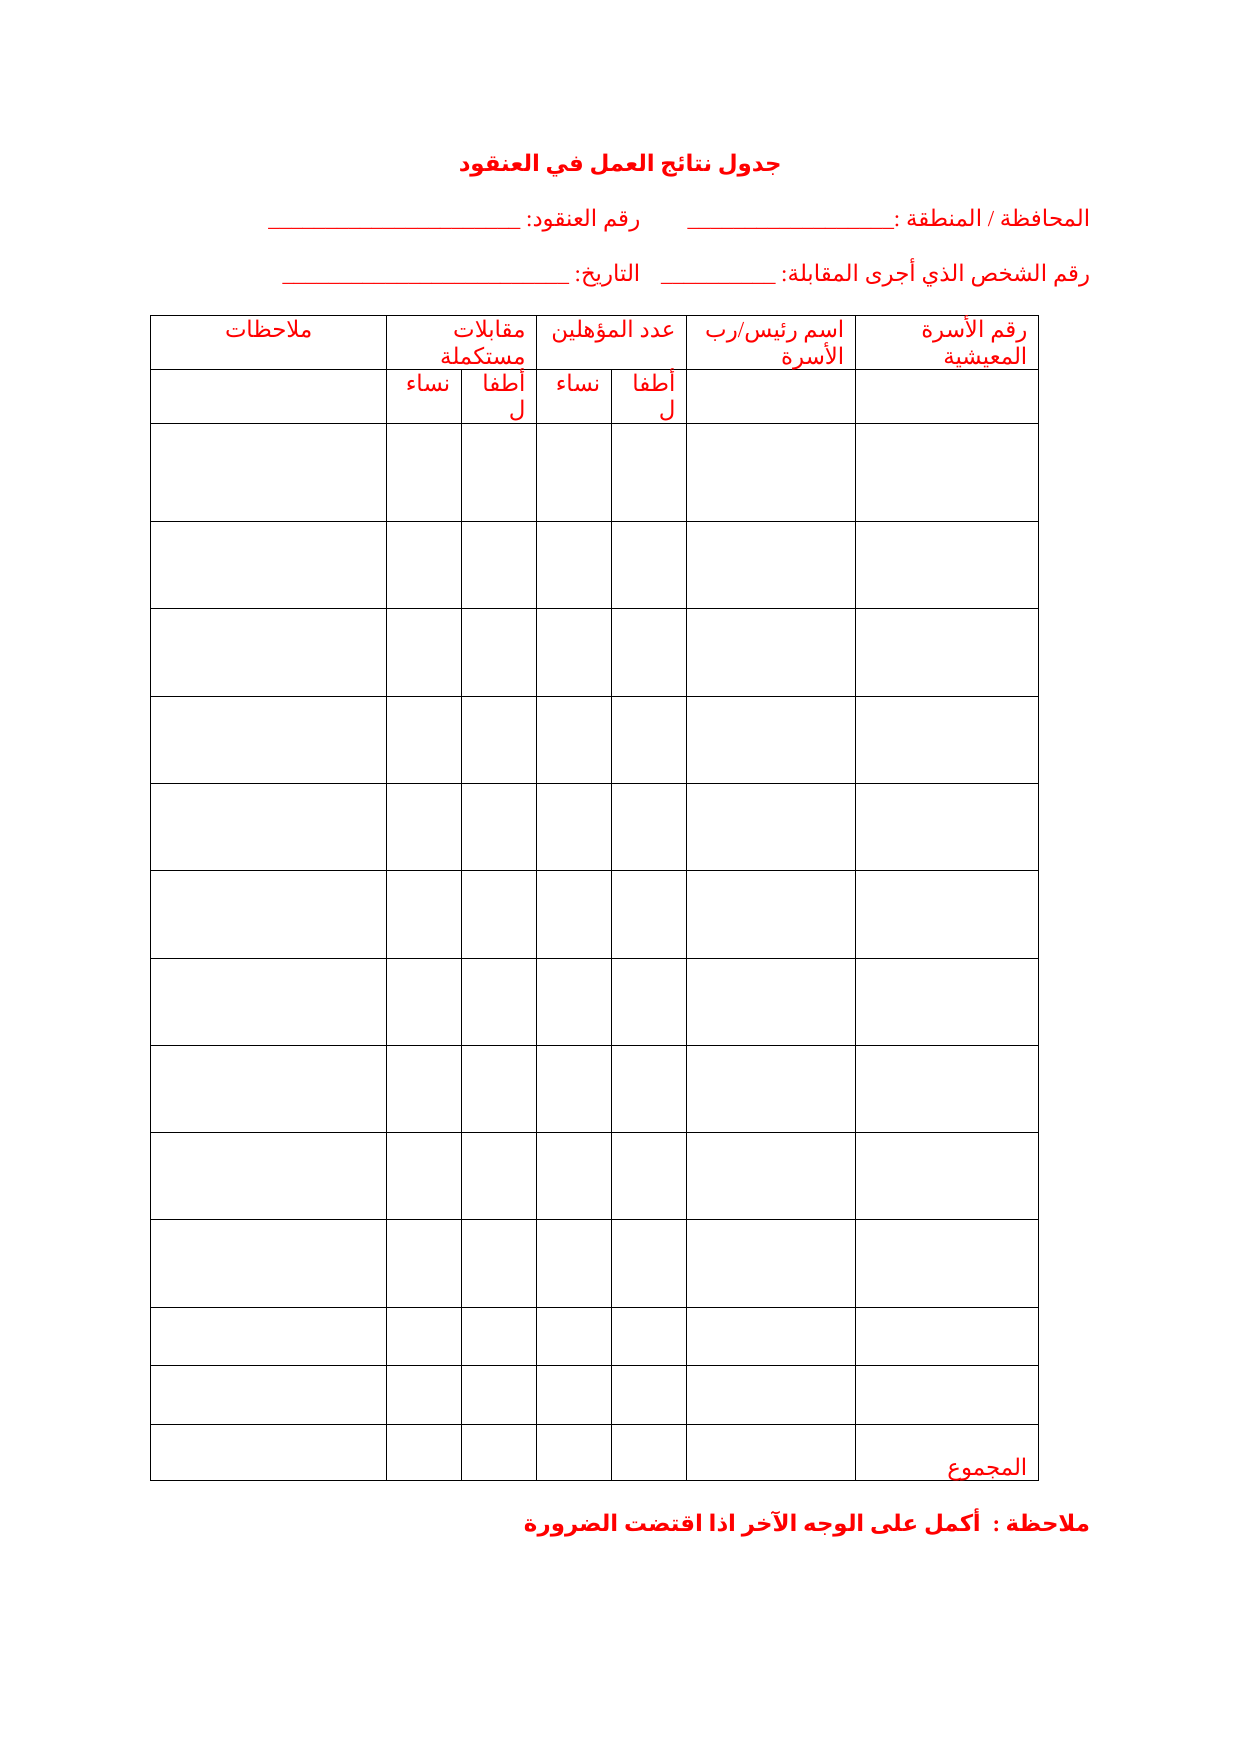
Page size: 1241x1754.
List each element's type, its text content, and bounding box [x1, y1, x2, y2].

table_cell [687, 522, 855, 608]
table_cell [462, 784, 536, 870]
table_header اسم رئيس/رب الأسرة [687, 316, 855, 369]
table_cell [687, 1220, 855, 1307]
table_cell [462, 1425, 536, 1480]
table_cell [151, 370, 386, 423]
table_cell [462, 1046, 536, 1132]
table_cell [687, 871, 855, 957]
table_cell [151, 784, 386, 870]
table_cell [151, 522, 386, 608]
table_cell [387, 609, 461, 696]
table_header عدد المؤهلين [537, 316, 686, 369]
table_cell [612, 1133, 686, 1219]
table_cell [387, 1308, 461, 1365]
table_cell [387, 1425, 461, 1480]
table_cell [387, 1220, 461, 1307]
table_cell [151, 871, 386, 957]
table_cell [537, 1133, 611, 1219]
table_cell [537, 522, 611, 608]
table_cell [687, 1425, 855, 1480]
table_cell [687, 609, 855, 696]
text رقم الشخص الذي أجرى المقابلة: __________ التاريخ: _________________________ [150, 260, 1090, 287]
table_cell [387, 1366, 461, 1424]
table_cell [856, 1220, 1038, 1307]
table_cell أطفال [612, 370, 686, 423]
table_cell [856, 959, 1038, 1045]
table_cell [462, 522, 536, 608]
table_cell [462, 1366, 536, 1424]
table_cell [151, 1366, 386, 1424]
table_cell [151, 959, 386, 1045]
table_cell أطفال [462, 370, 536, 423]
table_cell [612, 1425, 686, 1480]
table_cell [687, 1046, 855, 1132]
table_cell [687, 959, 855, 1045]
table_cell [387, 1133, 461, 1219]
table_cell [687, 784, 855, 870]
table_cell [612, 784, 686, 870]
table_cell [856, 871, 1038, 957]
table_cell [537, 1046, 611, 1132]
table_cell [537, 1308, 611, 1365]
table_cell [687, 1366, 855, 1424]
table_cell [387, 871, 461, 957]
table_cell [687, 697, 855, 783]
table_cell [856, 522, 1038, 608]
table_cell [856, 609, 1038, 696]
table_cell [856, 1308, 1038, 1365]
table_cell [462, 424, 536, 521]
table_cell [151, 1308, 386, 1365]
table_cell [151, 1220, 386, 1307]
table_cell [612, 1308, 686, 1365]
table_cell [612, 1220, 686, 1307]
text المحافظة / المنطقة :__________________ رقم العنقود: ______________________ [150, 205, 1090, 231]
table_cell [612, 871, 686, 957]
table_cell [462, 697, 536, 783]
table_cell [151, 697, 386, 783]
table_cell [151, 1425, 386, 1480]
table_cell [612, 1366, 686, 1424]
table_cell [537, 1366, 611, 1424]
table_cell [687, 424, 855, 521]
table_cell [537, 1220, 611, 1307]
table_cell [612, 959, 686, 1045]
table_cell [537, 871, 611, 957]
table_cell [151, 1046, 386, 1132]
table_cell [612, 1046, 686, 1132]
table_cell [462, 871, 536, 957]
table_cell [462, 1220, 536, 1307]
table_cell [856, 697, 1038, 783]
table_cell [856, 784, 1038, 870]
table_cell [687, 1308, 855, 1365]
table_cell [387, 784, 461, 870]
text ملاحظة : أكمل على الوجه الآخر اذا اقتضت الضرورة [150, 1510, 1090, 1536]
table_cell [856, 1366, 1038, 1424]
table_cell [462, 1308, 536, 1365]
table_cell [856, 424, 1038, 521]
table_cell [612, 609, 686, 696]
table_cell [612, 424, 686, 521]
table_cell [462, 609, 536, 696]
table_cell [687, 1133, 855, 1219]
table_header مقابلات مستكملة [387, 316, 536, 369]
table_cell [537, 1425, 611, 1480]
table_cell [537, 959, 611, 1045]
table_header رقم الأسرة المعيشية [856, 316, 1038, 369]
table_cell [537, 609, 611, 696]
table_cell نساء [537, 370, 611, 423]
table_header ملاحظات [151, 316, 386, 369]
table_cell [387, 697, 461, 783]
table_cell المجموع [856, 1425, 1038, 1480]
table_cell [387, 1046, 461, 1132]
table_cell [856, 370, 1038, 423]
table_cell [856, 1133, 1038, 1219]
table_cell [856, 1046, 1038, 1132]
table_cell [387, 959, 461, 1045]
table_cell [151, 424, 386, 521]
table_cell [151, 609, 386, 696]
table_cell [151, 1133, 386, 1219]
table_cell [387, 424, 461, 521]
table_cell نساء [387, 370, 461, 423]
table_cell [462, 1133, 536, 1219]
table_cell [462, 959, 536, 1045]
table_cell [387, 522, 461, 608]
table_cell [612, 522, 686, 608]
table_cell [537, 784, 611, 870]
table_cell [612, 697, 686, 783]
text جدول نتائج العمل في العنقود [150, 150, 1090, 176]
table_cell [687, 370, 855, 423]
table_cell [537, 697, 611, 783]
table_cell [537, 424, 611, 521]
